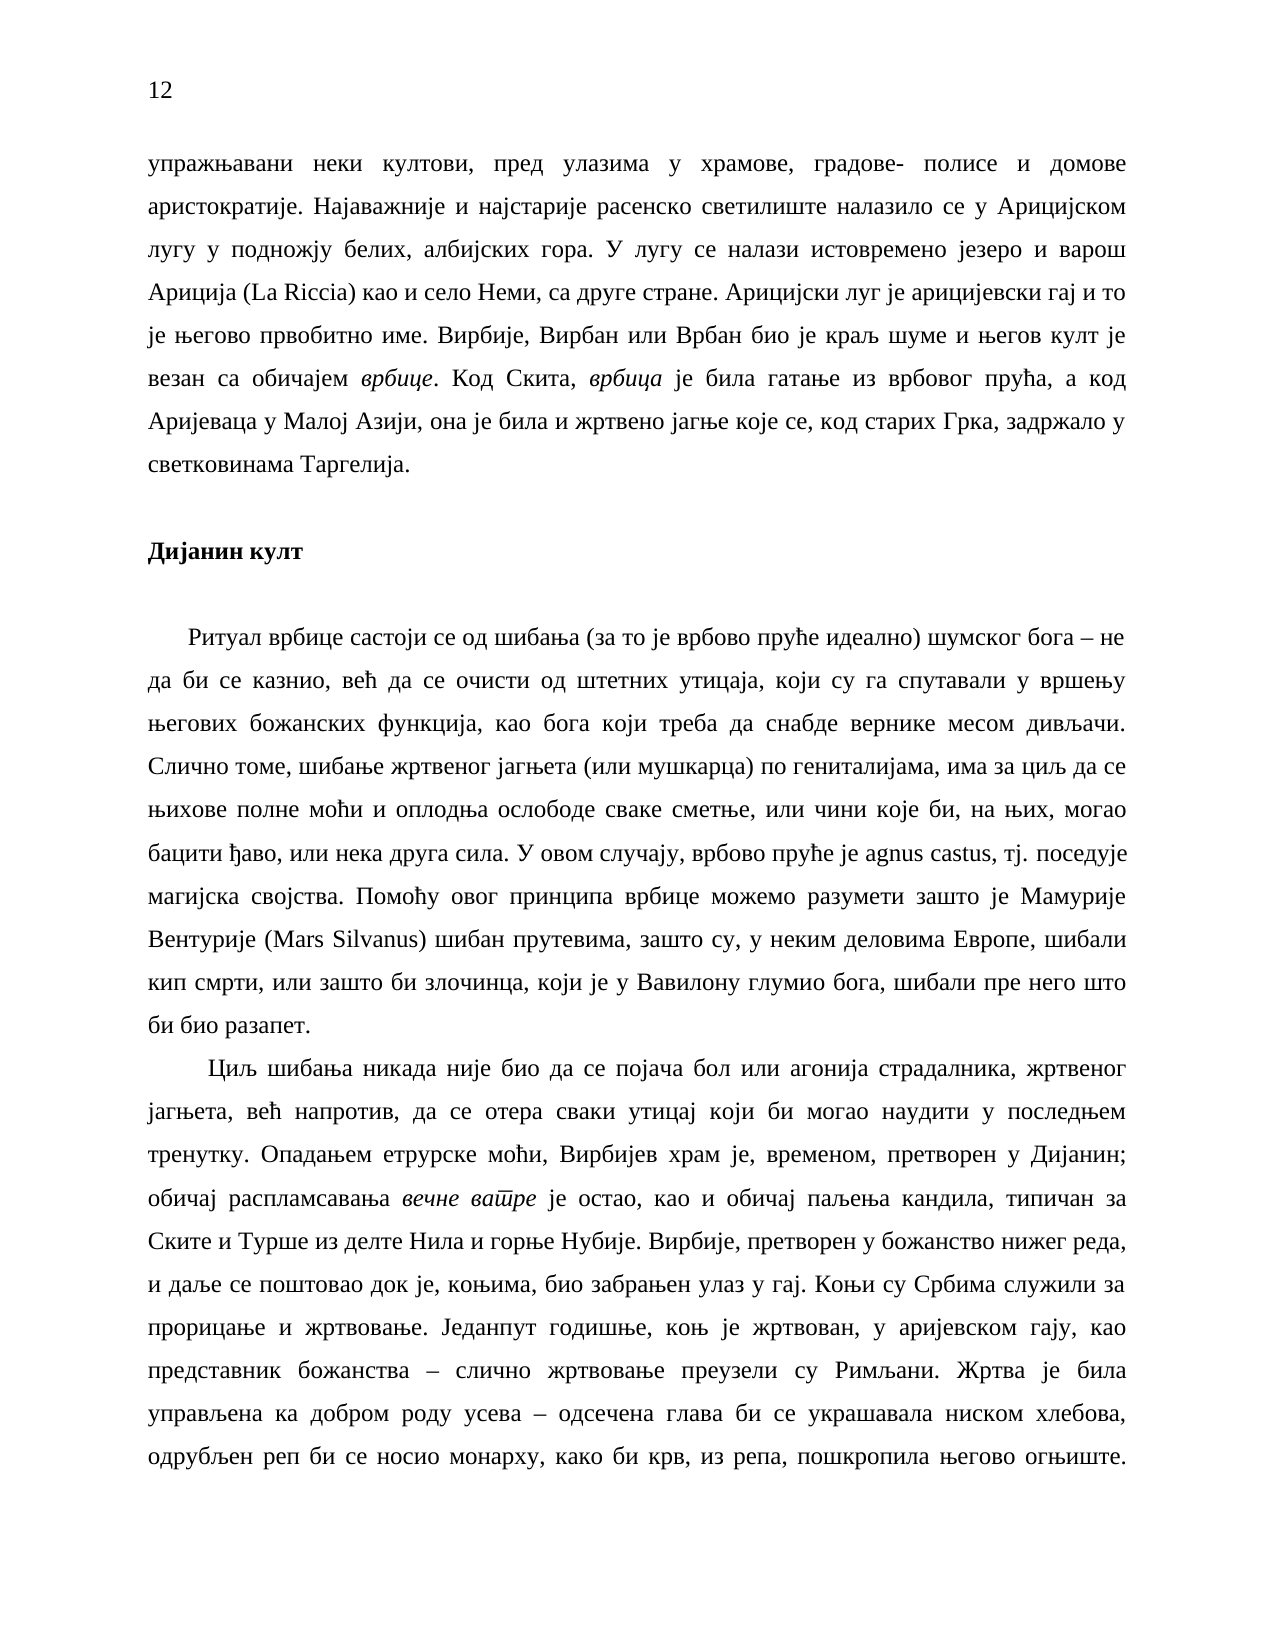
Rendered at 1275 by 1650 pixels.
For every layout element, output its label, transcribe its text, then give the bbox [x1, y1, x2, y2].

text Ритуал врбице састоји се од шибања (за то је врбово пруће идеално) шумског бога – не да би се казнио, већ да се очисти од штетних утицаја, који су га спутавали у вршењу његових божанских функција, као бога који треба да снабде вернике месом дивљачи. Слично томе, шибање жртвеног јагњета (или мушкарца) по гениталијама, има за циљ да се њихове полне моћи и оплодња ослободе сваке сметње, или чини које би, на њих, могао бацити ђаво, или нека друга сила. У овом случају, врбово пруће је agnus castus, тј. поседује магијска својства. Помоћу овог принципа врбице можемо разумети зашто је Мамурије Вентурије (Mars Silvanus) шибан прутевима, зашто су, у неким деловима Европе, шибали кип смрти, или зашто би злочинца, који је у Вавилону глумио бога, шибали пре него што би био разапет. [148, 622, 1127, 1039]
text Дијанин култ [148, 536, 1127, 564]
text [148, 148, 1127, 478]
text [148, 1053, 1127, 1470]
